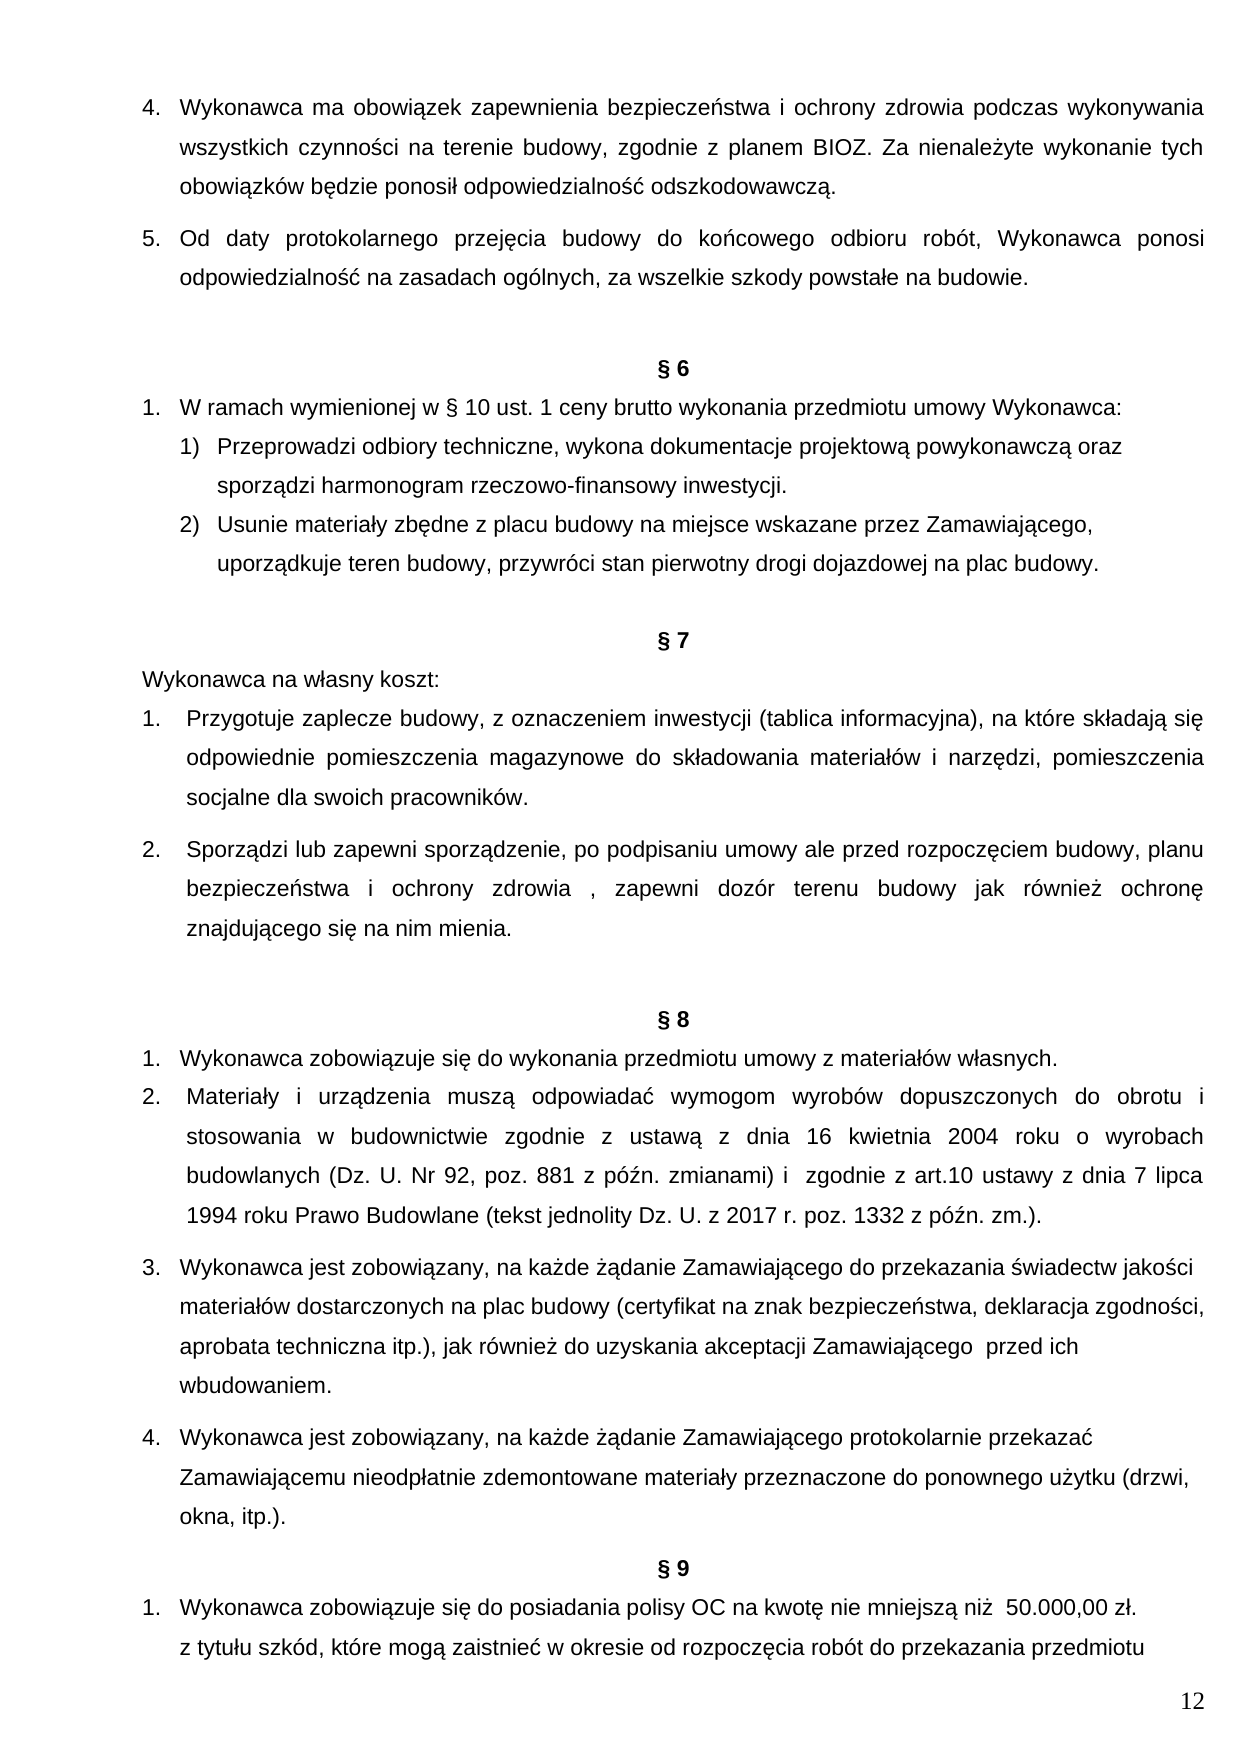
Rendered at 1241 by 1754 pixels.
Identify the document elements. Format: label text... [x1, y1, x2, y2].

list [142, 1594, 1205, 1660]
text uporządkuje teren budowy, przywróci stan pierwotny drogi dojazdowej na plac budowy. [217, 549, 1205, 576]
text § 9 [142, 1555, 1205, 1581]
text § 7 [142, 627, 1205, 653]
list Od daty protokolarnego przejęcia budowy do końcowego odbioru robót, Wykonawca ponosi odpowiedzialność na zasadach ogólnych, za wszelkie szkody powstałe na budowie. [142, 225, 1205, 291]
text § 8 [142, 1006, 1205, 1032]
list Wykonawca zobowiązuje się do wykonania przedmiotu umowy z materiałów własnych. [142, 1044, 1205, 1071]
list Wykonawca jest zobowiązany, na każde żądanie Zamawiającego protokolarnie przekazać Zamawiającemu nieodpłatnie zdemontowane materiały przeznaczone do ponownego użytku (drzwi, okna, itp.). [142, 1424, 1205, 1529]
list Przygotuje zaplecze budowy, z oznaczeniem inwestycji (tablica informacyjna), na które składają się odpowiednie pomieszczenia magazynowe do składowania materiałów i narzędzi, pomieszczenia socjalne dla swoich pracowników. [142, 705, 1205, 810]
list Sporządzi lub zapewni sporządzenie, po podpisaniu umowy ale przed rozpoczęciem budowy, planu bezpieczeństwa i ochrony zdrowia , zapewni dozór terenu budowy jak również ochronę znajdującego się na nim mienia. [142, 836, 1205, 941]
text § 6 [142, 355, 1205, 382]
list Usunie materiały zbędne z placu budowy na miejsce wskazane przez Zamawiającego, [179, 511, 1205, 537]
list Wykonawca jest zobowiązany, na każde żądanie Zamawiającego do przekazania świadectw jakości materiałów dostarczonych na plac budowy (certyfikat na znak bezpieczeństwa, deklaracja zgodności, aprobata techniczna itp.), jak również do uzyskania akceptacji Zamawiającego przed ich wbudowaniem. [142, 1254, 1205, 1398]
list W ramach wymienionej w § 10 ust. 1 ceny brutto wykonania przedmiotu umowy Wykonawca: [142, 394, 1205, 420]
list Materiały i urządzenia muszą odpowiadać wymogom wyrobów dopuszczonych do obrotu i stosowania w budownictwie zgodnie z ustawą z dnia 16 kwietnia 2004 roku o wyrobach budowlanych (Dz. U. Nr 92, poz. 881 z późn. zmianami) i zgodnie z art.10 ustawy z dnia 7 lipca 1994 roku Prawo Budowlane (tekst jednolity Dz. U. z 2017 r. poz. 1332 z późn. zm.). [142, 1083, 1205, 1228]
text sporządzi harmonogram rzeczowo-finansowy inwestycji. [217, 472, 1205, 498]
list Przeprowadzi odbiory techniczne, wykona dokumentacje projektową powykonawczą oraz [179, 433, 1205, 459]
list Wykonawca ma obowiązek zapewnienia bezpieczeństwa i ochrony zdrowia podczas wykonywania wszystkich czynności na terenie budowy, zgodnie z planem BIOZ. Za nienależyte wykonanie tych obowiązków będzie ponosił odpowiedzialność odszkodowawczą. [142, 94, 1205, 199]
text Wykonawca na własny koszt: [142, 666, 1205, 692]
